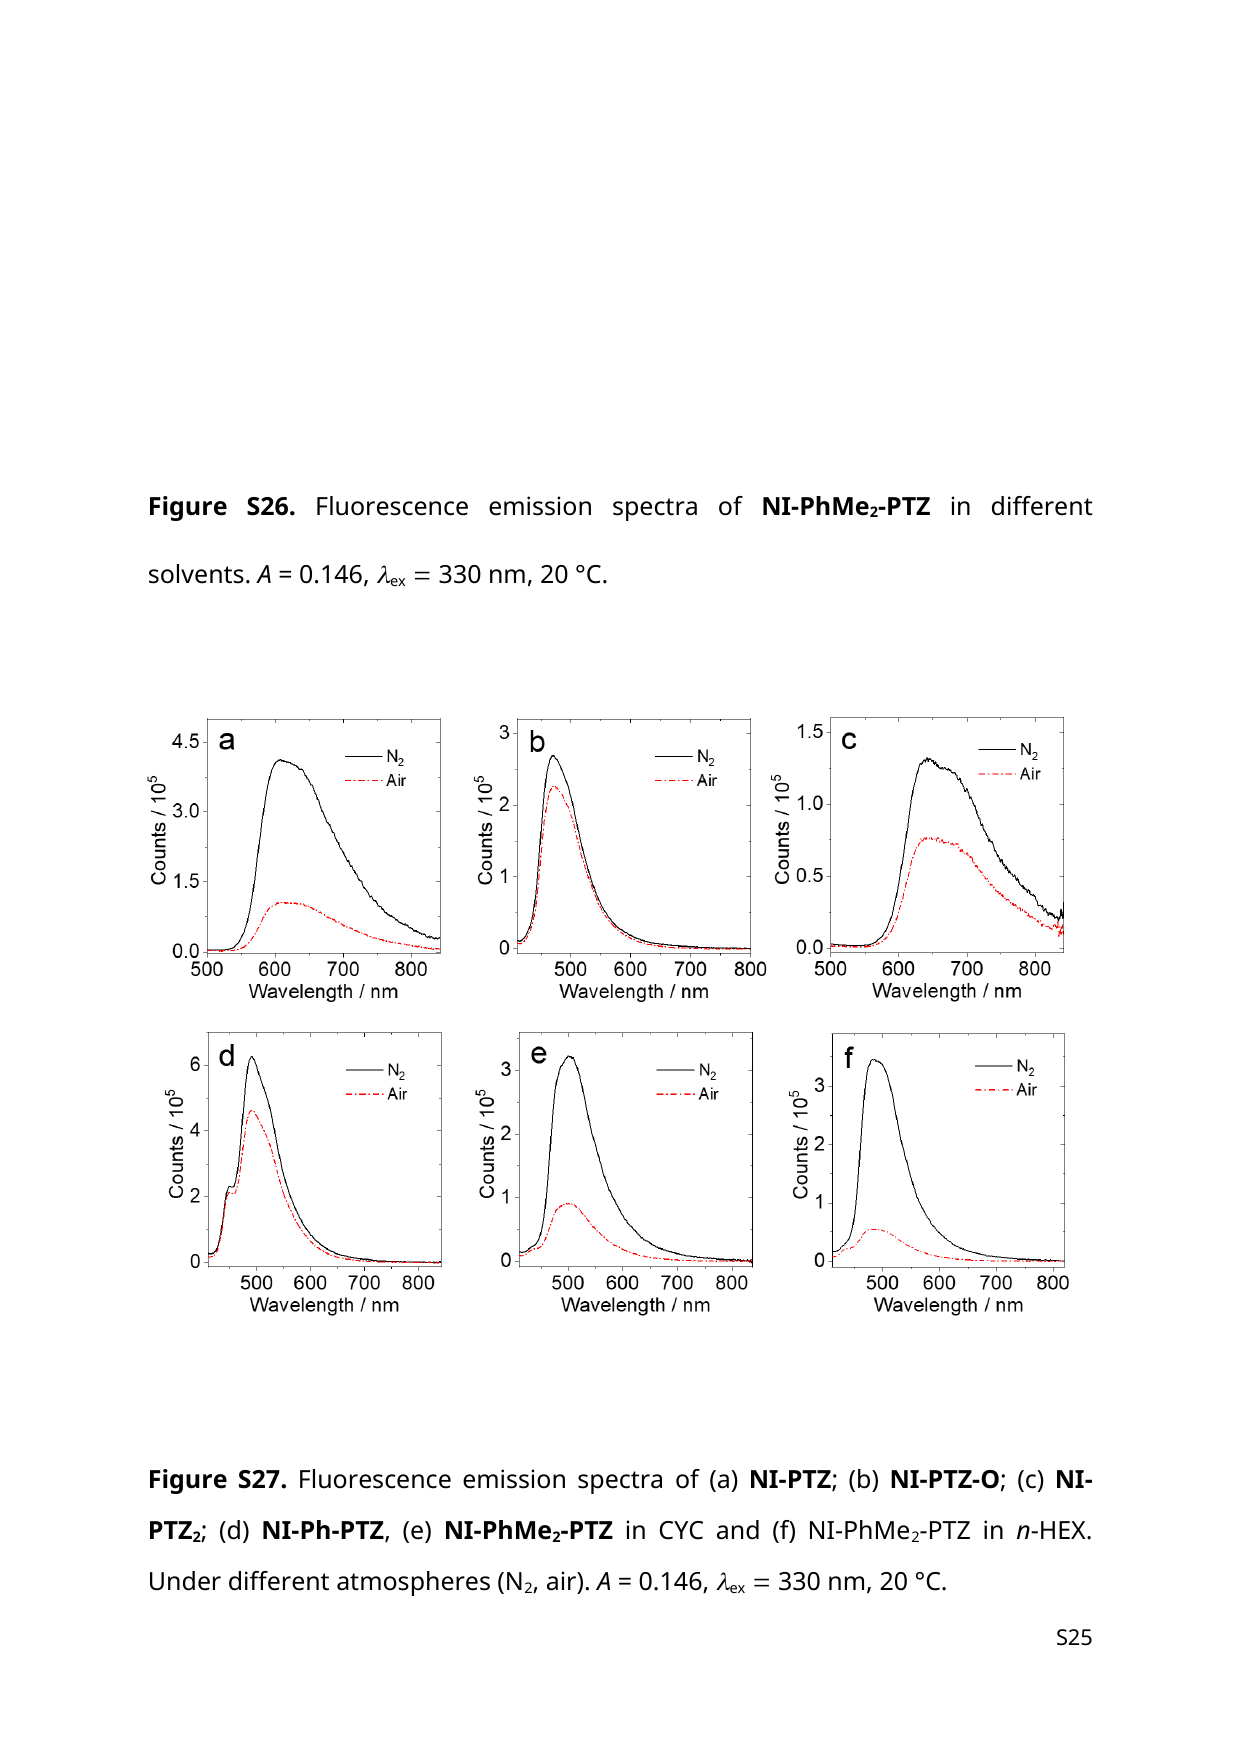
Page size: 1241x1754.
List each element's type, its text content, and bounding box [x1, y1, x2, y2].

text Figure S27. Fluorescence emission spectra of (a) NI-PTZ; (b) NI-PTZ-O; (c) NI-PTZ2; (d) NI-Ph-PTZ, (e) NI-PhMe2-PTZ in CYC and (f) NI-PhMe2-PTZ in n-HEX. Under different atmospheres (N2, air). A = 0.146, ex 330 nm, 20 °C. [148, 1462, 1093, 1598]
text Figure S26. Fluorescence emission spectra of NI-PhMe2-PTZ in different solvents. A = 0.146, ex 330 nm, 20 °C. [148, 488, 1093, 590]
picture [131, 713, 1077, 1328]
